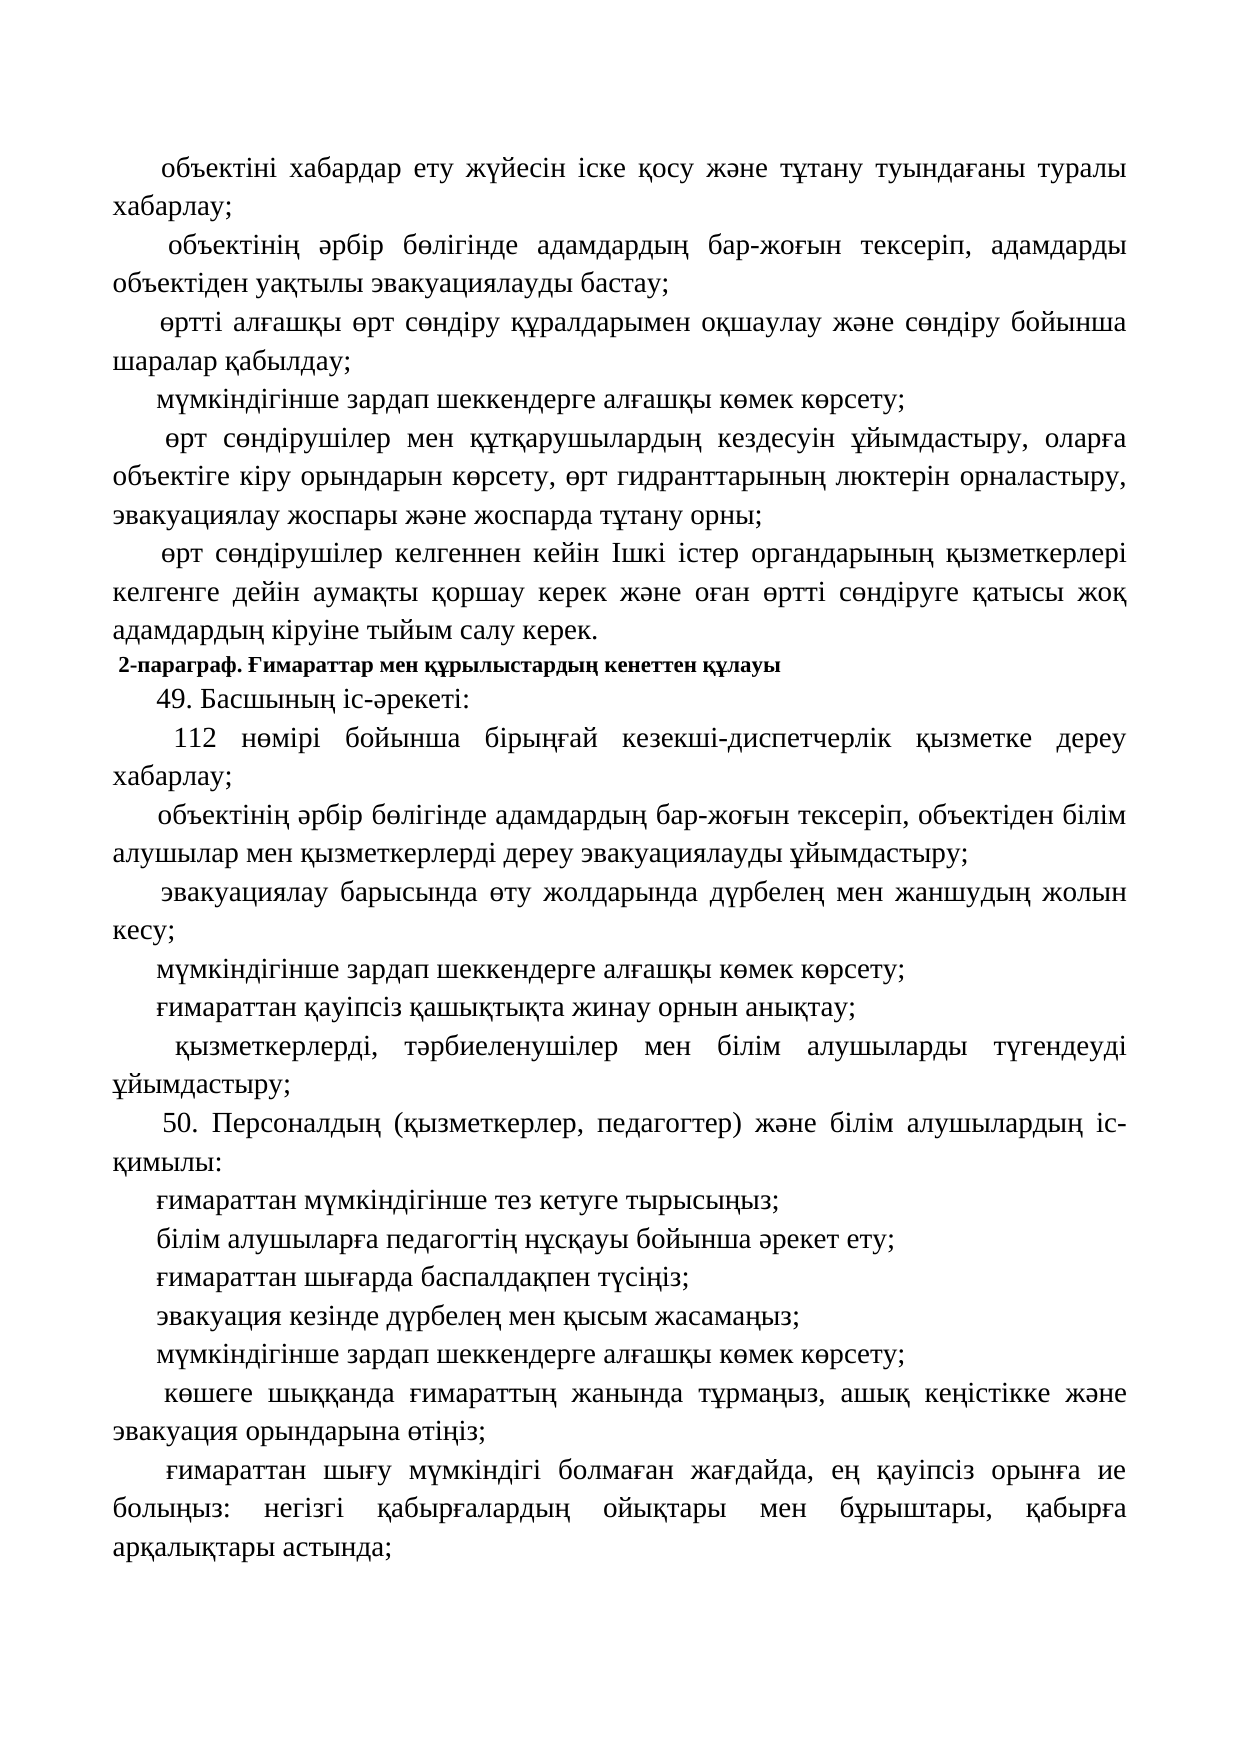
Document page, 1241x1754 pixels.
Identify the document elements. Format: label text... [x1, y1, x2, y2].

text эвакуация кезінде дүрбелең мен қысым жасамаңыз; [112, 1298, 1128, 1331]
text 50. Персоналдың (қызметкерлер, педагогтер) және білім алушылардың іс-қимылы: [112, 1105, 1128, 1177]
text ғимараттан қауіпсіз қашықтықта жинау орнын анықтау; [112, 989, 1128, 1023]
text қызметкерлерді, тәрбиеленушілер мен білім алушыларды түгендеуді ұйымдастыру; [112, 1028, 1128, 1100]
text ғимараттан шығарда баспалдақпен түсіңіз; [112, 1259, 1128, 1293]
text 112 нөмірі бойынша бірыңғай кезекші-диспетчерлік қызметке дереу хабарлау; [112, 720, 1128, 792]
text 49. Басшының іс-әрекеті: [112, 681, 1128, 715]
text өрт сөндірушілер мен құтқарушылардың кездесуін ұйымдастыру, оларға объектіге кіру орындарын көрсету, өрт гидранттарының люктерін орналастыру, эвакуациялау жоспары және жоспарда тұтану орны; [112, 420, 1128, 530]
text эвакуациялау барысында өту жолдарында дүрбелең мен жаншудың жолын кесу; [112, 874, 1128, 946]
text 2-параграф. Ғимараттар мен құрылыстардың кенеттен құлауы [112, 651, 1128, 677]
text көшеге шыққанда ғимараттың жанында тұрмаңыз, ашық кеңістікке және эвакуация орындарына өтіңіз; [112, 1375, 1128, 1447]
text мүмкіндігінше зардап шеккендерге алғашқы көмек көрсету; [112, 381, 1128, 415]
text ғимараттан шығу мүмкіндігі болмаған жағдайда, ең қауіпсіз орынға ие болыңыз: негізгі қабырғалардың ойықтары мен бұрыштары, қабырға арқалықтары астында; [112, 1452, 1128, 1563]
text объектінің әрбір бөлігінде адамдардың бар-жоғын тексеріп, адамдарды объектіден уақтылы эвакуациялауды бастау; [112, 227, 1128, 299]
text ғимараттан мүмкіндігінше тез кетуге тырысыңыз; [112, 1182, 1128, 1216]
text объектіні хабардар ету жүйесін іске қосу және тұтану туындағаны туралы хабарлау; [112, 150, 1128, 222]
text мүмкіндігінше зардап шеккендерге алғашқы көмек көрсету; [112, 1336, 1128, 1370]
text өрт сөндірушілер келгеннен кейін Ішкі істер органдарының қызметкерлері келгенге дейін аумақты қоршау керек және оған өртті сөндіруге қатысы жоқ адамдардың кіруіне тыйым салу керек. [112, 535, 1128, 646]
text мүмкіндігінше зардап шеккендерге алғашқы көмек көрсету; [112, 951, 1128, 984]
text білім алушыларға педагогтің нұсқауы бойынша әрекет ету; [112, 1221, 1128, 1254]
text объектінің әрбір бөлігінде адамдардың бар-жоғын тексеріп, объектіден білім алушылар мен қызметкерлерді дереу эвакуациялауды ұйымдастыру; [112, 797, 1128, 869]
text өртті алғашқы өрт сөндіру құралдарымен оқшаулау және сөндіру бойынша шаралар қабылдау; [112, 304, 1128, 376]
